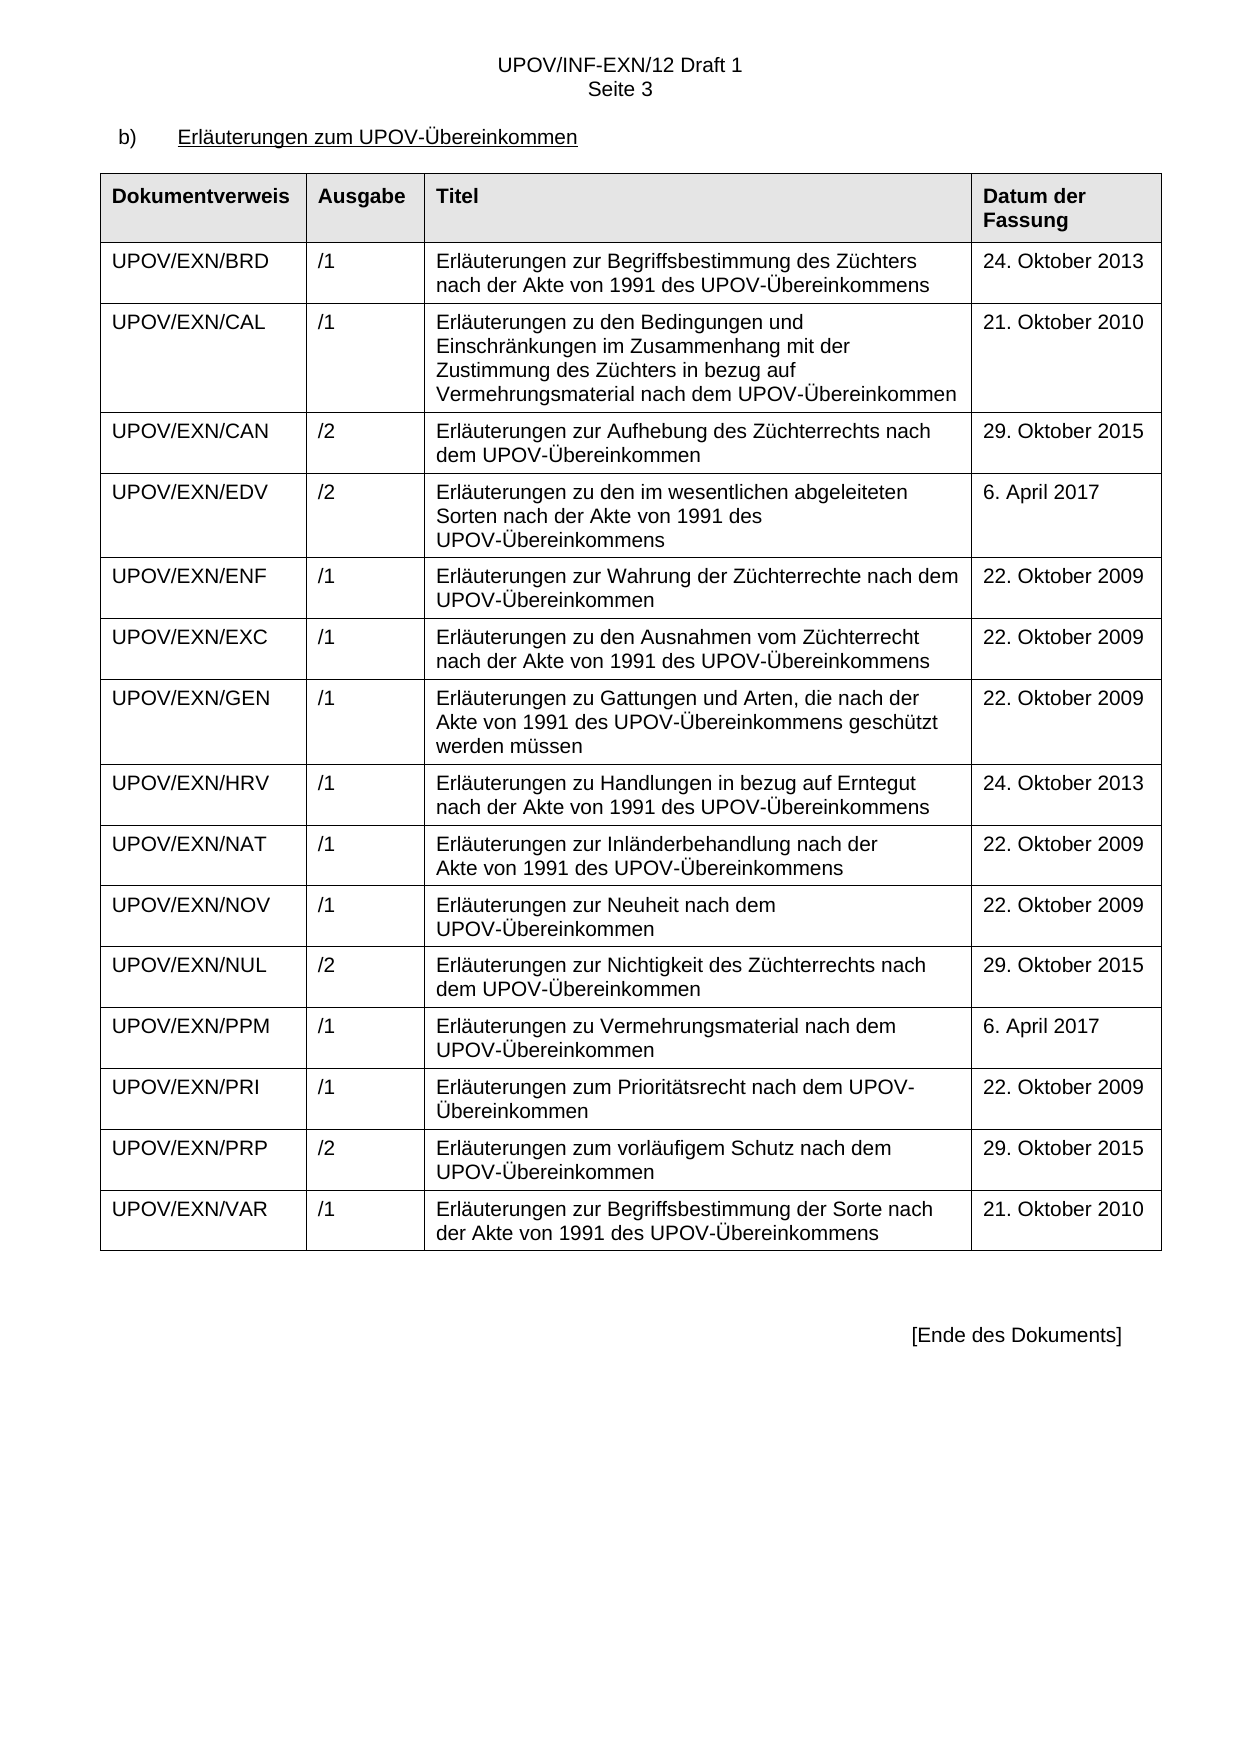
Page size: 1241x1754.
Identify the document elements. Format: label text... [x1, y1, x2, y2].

table_cell Erläuterungen zur Begriffsbestimmung der Sorte nach der Akte von 1991 des UPOV-Übereinkommens [425, 1191, 971, 1250]
table_cell Erläuterungen zum Prioritätsrecht nach dem UPOV-Übereinkommen [425, 1069, 971, 1129]
table_cell 29. Oktober 2015 [972, 1130, 1161, 1189]
table_cell UPOV/EXN/CAN [101, 413, 306, 472]
table_cell /2 [307, 474, 424, 557]
table_cell UPOV/EXN/CAL [101, 304, 306, 412]
table_cell /1 [307, 1191, 424, 1250]
table_cell 22. Oktober 2009 [972, 619, 1161, 679]
table_cell UPOV/EXN/BRD [101, 243, 306, 303]
table_cell 29. Oktober 2015 [972, 413, 1161, 472]
table_cell /1 [307, 619, 424, 679]
table_cell Erläuterungen zu den Ausnahmen vom Züchterrecht nach der Akte von 1991 des UPOV-Übereinkommens [425, 619, 971, 679]
table_header Ausgabe [307, 174, 424, 242]
table_cell /1 [307, 826, 424, 885]
table_cell Erläuterungen zu Handlungen in bezug auf Erntegut nach der Akte von 1991 des UPOV-Übereinkommens [425, 765, 971, 824]
table_cell Erläuterungen zur Inländerbehandlung nach der Akte von 1991 des UPOV-Übereinkommens [425, 826, 971, 885]
table_cell 24. Oktober 2013 [972, 765, 1161, 824]
text [Ende des Dokuments] [118, 1323, 1122, 1347]
table_cell /1 [307, 558, 424, 618]
table_cell Erläuterungen zur Neuheit nach dem UPOV-Übereinkommen [425, 886, 971, 946]
table_cell Erläuterungen zur Aufhebung des Züchterrechts nach dem UPOV-Übereinkommen [425, 413, 971, 472]
table_cell Erläuterungen zum vorläufigem Schutz nach dem UPOV-Übereinkommen [425, 1130, 971, 1189]
table_cell UPOV/EXN/NOV [101, 886, 306, 946]
table_cell /1 [307, 304, 424, 412]
table_cell /2 [307, 413, 424, 472]
text b) Erläuterungen zum UPOV-Übereinkommen [118, 125, 1122, 149]
table_cell /1 [307, 1069, 424, 1129]
table_cell Erläuterungen zu Gattungen und Arten, die nach der Akte von 1991 des UPOV-Übereinkommens geschützt werden müssen [425, 680, 971, 764]
table_cell 6. April 2017 [972, 474, 1161, 557]
table_cell 22. Oktober 2009 [972, 826, 1161, 885]
table_cell UPOV/EXN/NUL [101, 947, 306, 1007]
table_cell 21. Oktober 2010 [972, 1191, 1161, 1250]
table_cell UPOV/EXN/NAT [101, 826, 306, 885]
table_cell Erläuterungen zur Nichtigkeit des Züchterrechts nach dem UPOV-Übereinkommen [425, 947, 971, 1007]
table_cell 6. April 2017 [972, 1008, 1161, 1068]
table_cell UPOV/EXN/HRV [101, 765, 306, 824]
table_header Datum der Fassung [972, 174, 1161, 242]
table_cell /1 [307, 765, 424, 824]
table_cell UPOV/EXN/PRI [101, 1069, 306, 1129]
table_cell UPOV/EXN/ENF [101, 558, 306, 618]
table_cell 22. Oktober 2009 [972, 558, 1161, 618]
table_cell UPOV/EXN/PPM [101, 1008, 306, 1068]
table_cell 21. Oktober 2010 [972, 304, 1161, 412]
table_cell 22. Oktober 2009 [972, 1069, 1161, 1129]
table_cell /1 [307, 1008, 424, 1068]
table_cell /2 [307, 947, 424, 1007]
table_cell UPOV/EXN/EXC [101, 619, 306, 679]
table_cell /1 [307, 680, 424, 764]
table_cell /1 [307, 243, 424, 303]
table_cell UPOV/EXN/GEN [101, 680, 306, 764]
table_cell Erläuterungen zu Vermehrungsmaterial nach dem UPOV-Übereinkommen [425, 1008, 971, 1068]
table_header Dokumentverweis [101, 174, 306, 242]
table_cell UPOV/EXN/EDV [101, 474, 306, 557]
table_cell 22. Oktober 2009 [972, 680, 1161, 764]
table_cell UPOV/EXN/VAR [101, 1191, 306, 1250]
table_cell UPOV/EXN/PRP [101, 1130, 306, 1189]
table_cell 22. Oktober 2009 [972, 886, 1161, 946]
table_cell 24. Oktober 2013 [972, 243, 1161, 303]
table_cell Erläuterungen zu den im wesentlichen abgeleiteten Sorten nach der Akte von 1991 des UPOV-Übereinkommens [425, 474, 971, 557]
table_cell Erläuterungen zur Wahrung der Züchterrechte nach dem UPOV-Übereinkommen [425, 558, 971, 618]
table_header Titel [425, 174, 971, 242]
table_cell /2 [307, 1130, 424, 1189]
table_cell /1 [307, 886, 424, 946]
table_cell 29. Oktober 2015 [972, 947, 1161, 1007]
table_cell Erläuterungen zur Begriffsbestimmung des Züchters nach der Akte von 1991 des UPOV-Übereinkommens [425, 243, 971, 303]
table_cell Erläuterungen zu den Bedingungen und Einschränkungen im Zusammenhang mit der Zustimmung des Züchters in bezug auf Vermehrungsmaterial nach dem UPOV-Übereinkommen [425, 304, 971, 412]
